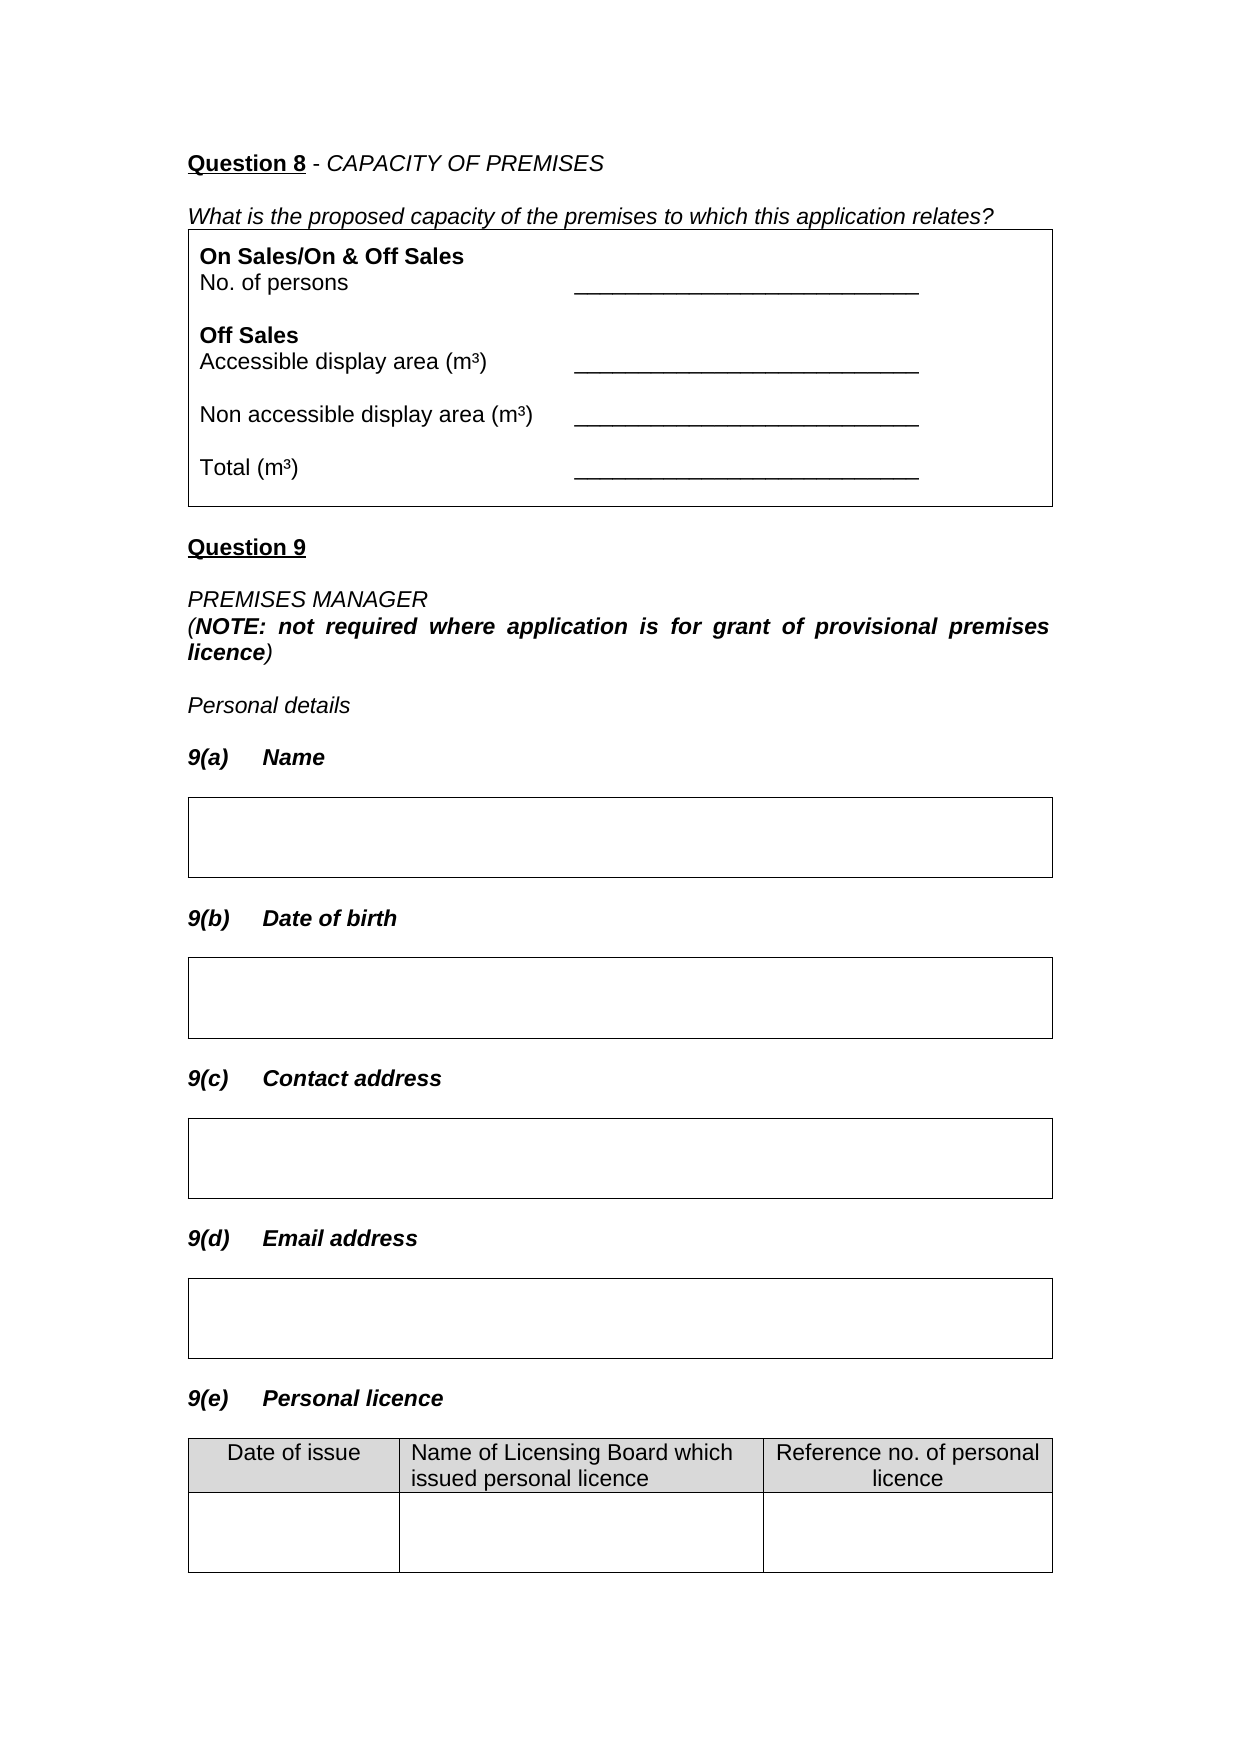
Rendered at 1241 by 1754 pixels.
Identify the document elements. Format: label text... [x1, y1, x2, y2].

table_header On Sales/On & Off Sales No. of persons ___________________________ Off Sales Accessible display area (m³) ___________________________ Non accessible display area (m³) ___________________________ Total (m³) ___________________________ [189, 230, 1052, 506]
text Personal details [187, 692, 1053, 718]
text 9(b) Date of birth [187, 904, 1053, 931]
table_cell [400, 1493, 763, 1572]
text 9(a) Name [187, 744, 1053, 771]
table_header [189, 1279, 1052, 1358]
text 9(c) Contact address [187, 1065, 1053, 1091]
table_header [189, 1119, 1052, 1198]
table_cell [764, 1493, 1052, 1572]
text 9(e) Personal licence [187, 1385, 1053, 1412]
text Question 8 - CAPACITY OF PREMISES [187, 150, 1053, 176]
table_header Reference no. of personal licence [764, 1439, 1052, 1492]
text Question 9 [187, 533, 1053, 560]
table_header [189, 958, 1052, 1037]
text What is the proposed capacity of the premises to which this application relates? [187, 203, 1053, 229]
table_header Name of Licensing Board which issued personal licence [400, 1439, 763, 1492]
table_header [189, 798, 1052, 877]
table_cell [189, 1493, 399, 1572]
text (NOTE: not required where application is for grant of provisional premises licence) [187, 613, 1053, 665]
text PREMISES MANAGER [187, 586, 1053, 613]
text 9(d) Email address [187, 1225, 1053, 1251]
table_header Date of issue [189, 1439, 399, 1492]
